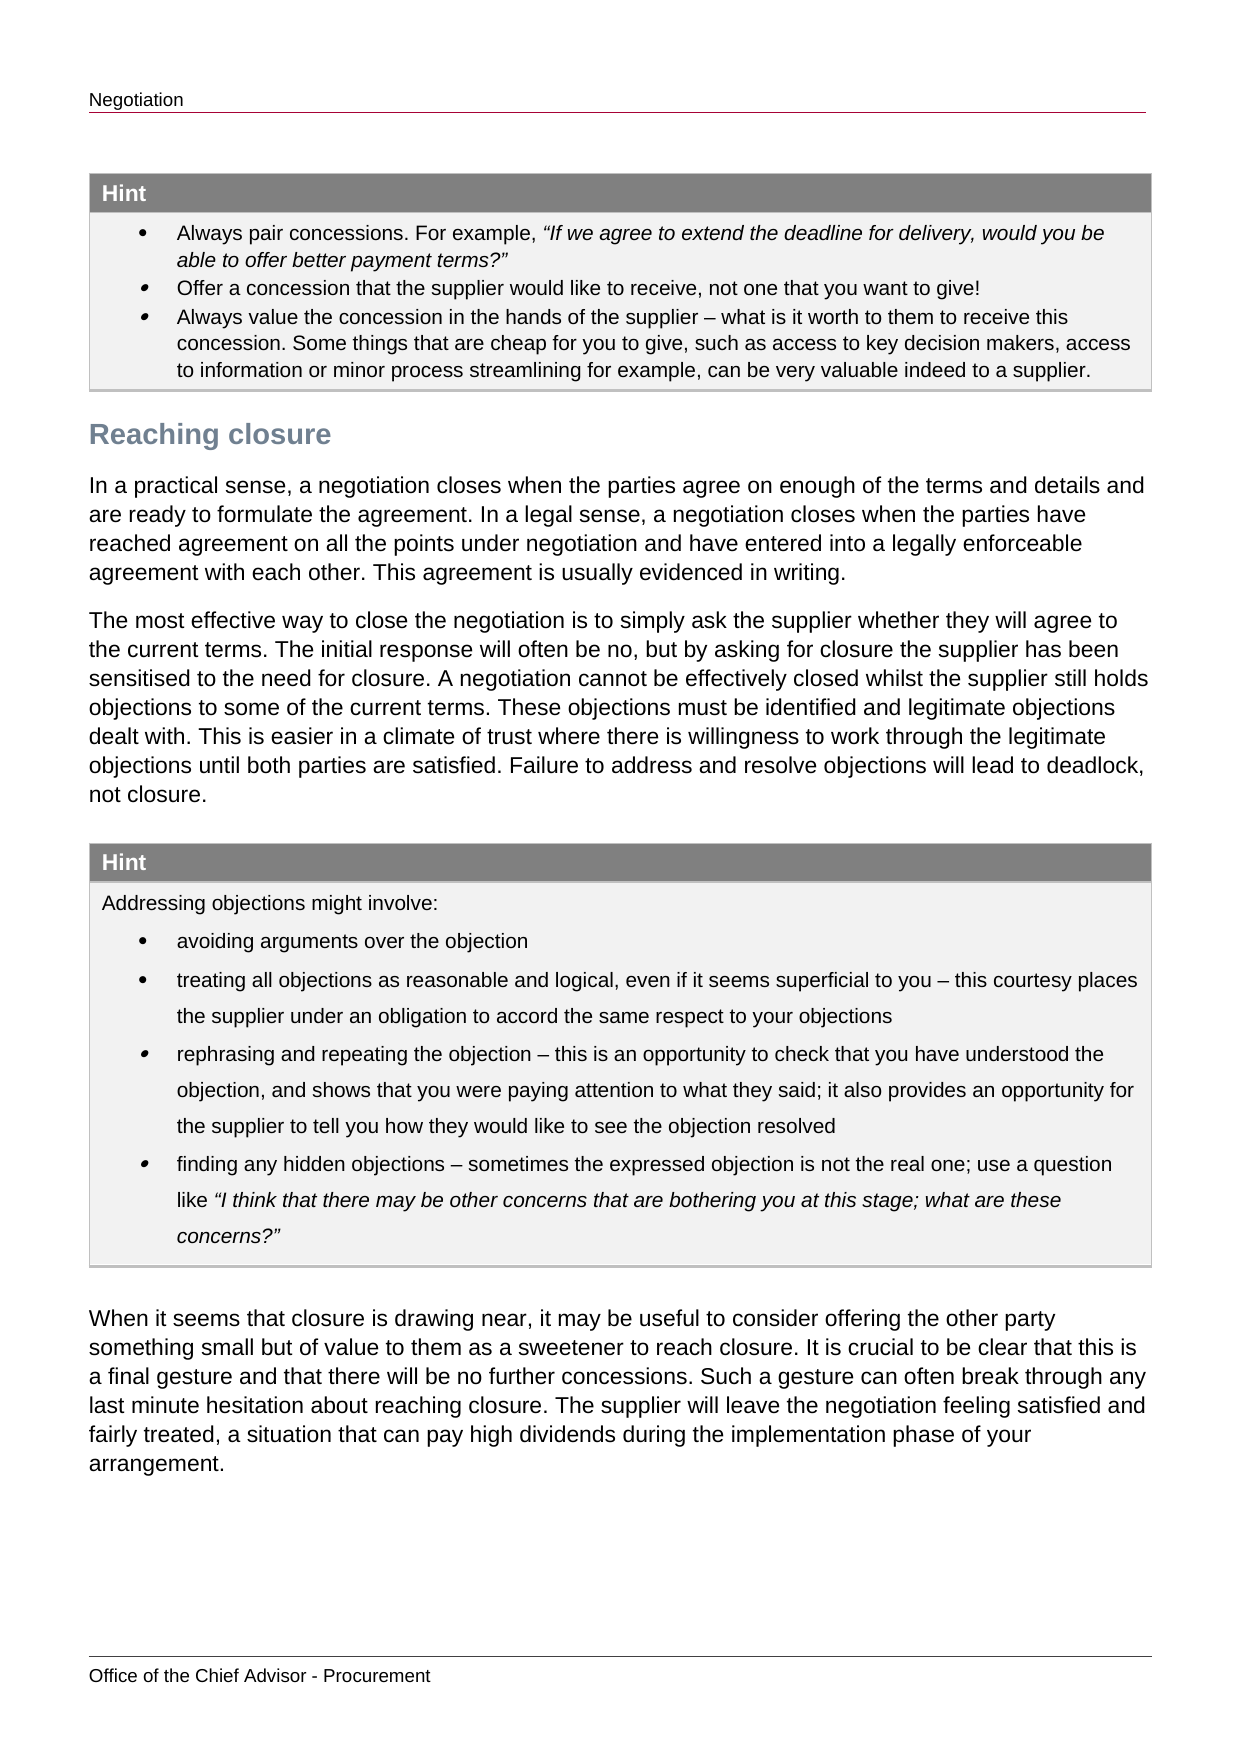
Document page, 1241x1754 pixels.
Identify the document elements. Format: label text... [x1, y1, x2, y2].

table_cell Addressing objections might involve: avoiding arguments over the objection treating all objections as reasonable and logical, even if it seems superficial to you – this courtesy places the supplier under an obligation to accord the same respect to your objections rephrasing and repeating the objection – this is an opportunity to check that you have understood the objection, and shows that you were paying attention to what they said; it also provides an opportunity for the supplier to tell you how they would like to see the objection resolved finding any hidden objections – sometimes the expressed objection is not the real one; use a question like “I think that there may be other concerns that are bothering you at this stage; what are these concerns?” [90, 883, 1151, 1264]
text The most effective way to close the negotiation is to simply ask the supplier whether they will agree to the current terms. The initial response will often be no, but by asking for closure the supplier has been sensitised to the need for closure. A negotiation cannot be effectively closed whilst the supplier still holds objections to some of the current terms. These objections must be identified and legitimate objections dealt with. This is easier in a climate of trust where there is willingness to work through the legitimate objections until both parties are satisfied. Failure to address and resolve objections will lead to deadlock, not closure. [89, 607, 1152, 807]
text When it seems that closure is drawing near, it may be useful to consider offering the other party something small but of value to them as a sweetener to reach closure. It is crucial to be clear that this is a final gesture and that there will be no further concessions. Such a gesture can often break through any last minute hesitation about reaching closure. The supplier will leave the negotiation feeling satisfied and fairly treated, a situation that can pay high dividends during the implementation phase of your arrangement. [89, 1305, 1152, 1476]
table_header Hint [90, 844, 1151, 881]
subtitle Reaching closure [89, 417, 1152, 450]
text In a practical sense, a negotiation closes when the parties agree on enough of the terms and details and are ready to formulate the agreement. In a legal sense, a negotiation closes when the parties have reached agreement on all the points under negotiation and have entered into a legally enforceable agreement with each other. This agreement is usually evidenced in writing. [89, 472, 1152, 586]
table_cell Always pair concessions. For example, “If we agree to extend the deadline for delivery, would you be able to offer better payment terms?” Offer a concession that the supplier would like to receive, not one that you want to give! Always value the concession in the hands of the supplier – what is it worth to them to receive this concession. Some things that are cheap for you to give, such as access to key decision makers, access to information or minor process streamlining for example, can be very valuable indeed to a supplier. [90, 213, 1151, 389]
table_header Hint [90, 174, 1151, 212]
